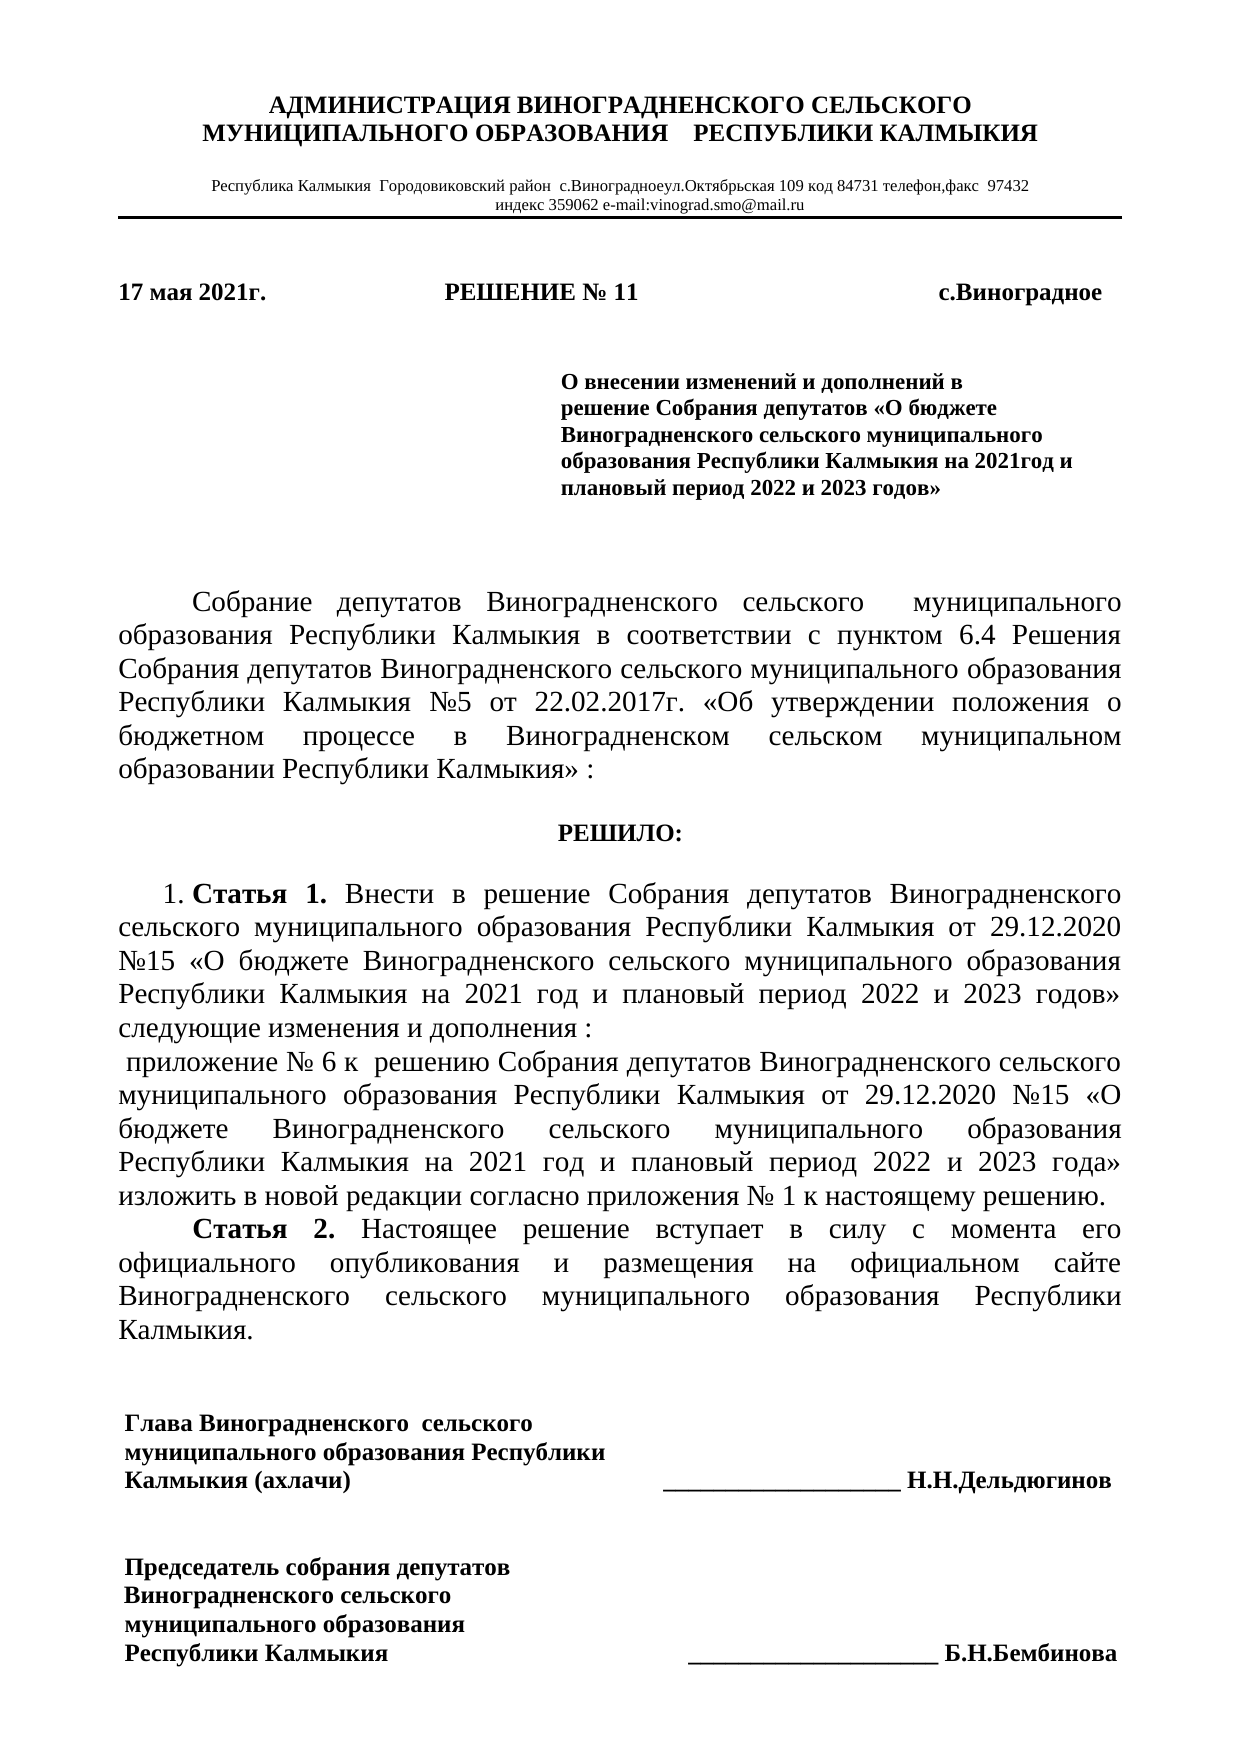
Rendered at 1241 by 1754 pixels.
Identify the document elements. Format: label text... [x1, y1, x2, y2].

text муниципального образования Республики [118, 1437, 1122, 1465]
text Калмыкия (ахлачи) ___________________ Н.Н.Дельдюгинов [118, 1465, 1122, 1494]
text МУНИЦИПАЛЬНОГО ОБРАЗОВАНИЯ РЕСПУБЛИКИ КАЛМЫКИЯ [118, 118, 1122, 147]
text Собрание депутатов Виноградненского сельского муниципального образования Республики Калмыкия в соответствии с пунктом 6.4 Решения Собрания депутатов Виноградненского сельского муниципального образования Республики Калмыкия №5 от 22.02.2017г. «Об утверждении положения о бюджетном процессе в Виноградненском сельском муниципальном образовании Республики Калмыкия» : [118, 584, 1122, 785]
text Глава Виноградненского сельского [118, 1408, 1122, 1437]
text муниципального образования [118, 1609, 1122, 1638]
text приложение № 6 к решению Собрания депутатов Виноградненского сельского муниципального образования Республики Калмыкия от 29.12.2020 №15 «О бюджете Виноградненского сельского муниципального образования Республики Калмыкия на 2021 год и плановый период 2022 и 2023 года» изложить в новой редакции согласно приложения № 1 к настоящему решению. [118, 1044, 1122, 1211]
text Республики Калмыкия ____________________ Б.Н.Бембинова [118, 1638, 1122, 1667]
text Статья 2. Настоящее решение вступает в силу с момента его официального опубликования и размещения на официальном сайте Виноградненского сельского муниципального образования Республики Калмыкия. [118, 1211, 1122, 1346]
text О внесении изменений и дополнений в [561, 368, 1122, 394]
text образования Республики Калмыкия на 2021год и [561, 447, 1122, 473]
text Республика Калмыкия Городовиковский район с.Виноградноеул.Октябрьская 109 код 84731 телефон,факс 97432 [118, 176, 1122, 195]
text РЕШИЛО: [118, 818, 1122, 847]
text плановый период 2022 и 2023 годов» [561, 473, 1122, 500]
list Статья 1. Внести в решение Собрания депутатов Виноградненского сельского муниципального образования Республики Калмыкия от 29.12.2020 №15 «О бюджете Виноградненского сельского муниципального образования Республики Калмыкия на 2021 год и плановый период 2022 и 2023 годов» следующие изменения и дополнения : [118, 876, 1122, 1044]
text АДМИНИСТРАЦИЯ ВИНОГРАДНЕНСКОГО СЕЛЬСКОГО [118, 90, 1122, 118]
text Председатель собрания депутатов [118, 1552, 1122, 1580]
text Виноградненского сельского [118, 1580, 1122, 1609]
text Виноградненского сельского муниципального [561, 421, 1122, 447]
text решение Собрания депутатов «О бюджете [561, 394, 1122, 421]
text индекс 359062 e-mail:vinograd.smo@mail.ru [118, 195, 1122, 216]
subtitle 17 мая 2021г. РЕШЕНИЕ № 11 с.Виноградное [118, 277, 1122, 306]
